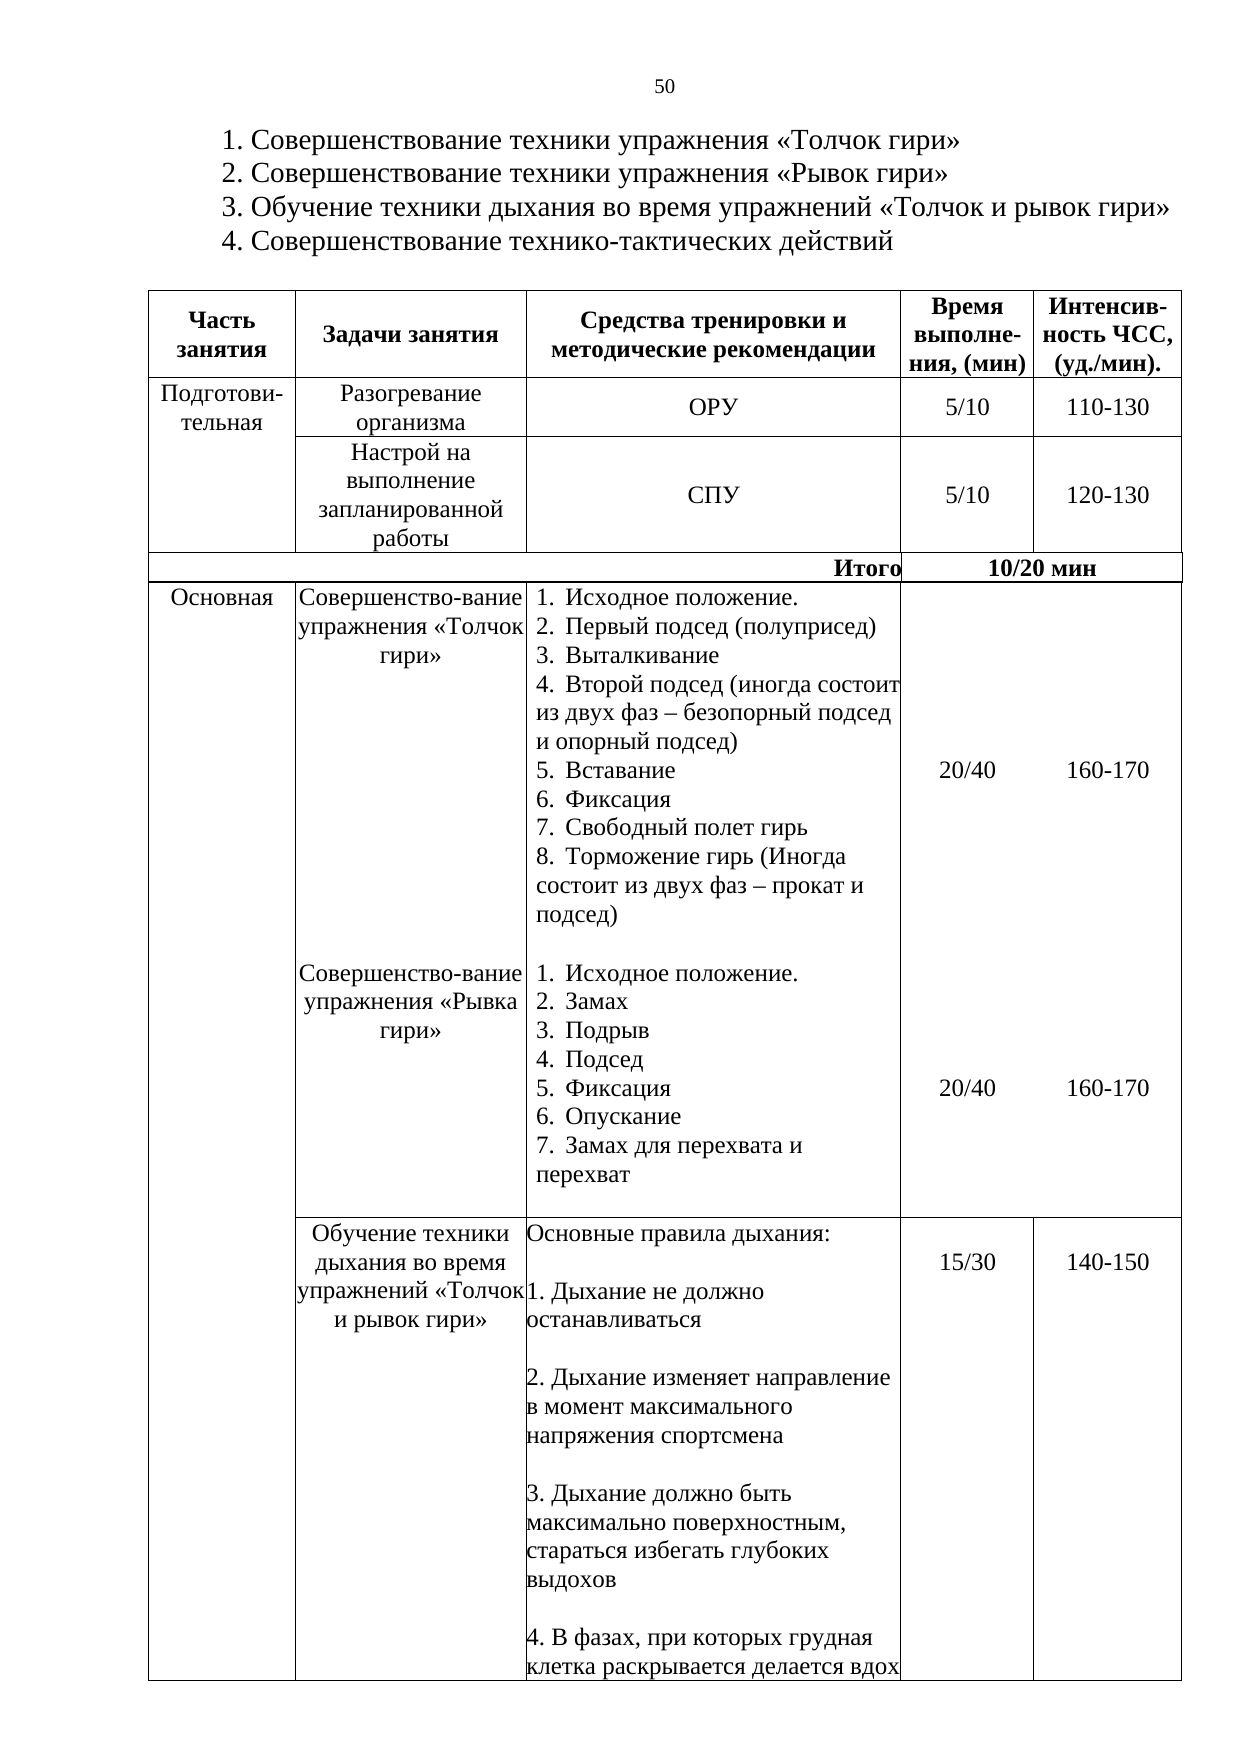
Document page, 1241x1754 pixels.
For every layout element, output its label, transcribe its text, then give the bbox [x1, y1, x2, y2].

table_cell Итого [149, 553, 901, 581]
table_header Задачи занятия [296, 291, 526, 377]
table_cell Разогревание организма [296, 378, 526, 436]
table_header Интенсив-ность ЧСС, (уд./мин). [1034, 291, 1181, 377]
table_cell 160-170 [1034, 957, 1181, 1217]
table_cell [296, 1218, 526, 1679]
text 1. Совершенствование техники упражнения «Толчок гири» [148, 122, 1181, 156]
table_cell 140-150 140-150 [1034, 1218, 1181, 1679]
text 4. Совершенствование технико-тактических действий [221, 223, 1181, 256]
text 2. Совершенствование техники упражнения «Рывок гири» [221, 156, 1181, 189]
table_cell ОРУ [527, 378, 900, 436]
table_cell 110-130 [1034, 378, 1181, 436]
text 3. Обучение техники дыхания во время упражнений «Толчок и рывок гири» [221, 189, 1181, 223]
table_cell СПУ [527, 437, 900, 552]
table_cell Исходное положение. Первый подсед (полуприсед) Выталкивание Второй подсед (иногда состоит из двух фаз – безопорный подсед и опорный подсед) Вставание Фиксация Свободный полет гирь Торможение гирь (Иногда состоит из двух фаз – прокат и подсед) [527, 583, 900, 957]
table_cell Настрой на выполнение запланированной работы [296, 437, 526, 552]
table_cell Совершенство-вание упражнения «Рывка гири» [296, 957, 526, 1217]
table_cell Совершенство-вание упражнения «Толчок гири» [296, 583, 526, 957]
table_cell 5/10 [901, 437, 1033, 552]
table_header Время выполне-ния, (мин) [901, 291, 1033, 377]
table_cell 10/20 мин [902, 553, 1182, 581]
table_cell 120-130 [1034, 437, 1181, 552]
table_cell Основная [149, 583, 295, 1679]
table_cell 20/40 [901, 583, 1034, 957]
table_cell 160-170 [1034, 583, 1181, 957]
table_cell 5/10 [901, 378, 1033, 436]
table_header Часть занятия [149, 291, 295, 377]
table_cell Исходное положение. Замах Подрыв Подсед Фиксация Опускание Замах для перехвата и перехват [527, 957, 900, 1217]
table_cell Подготови-тельная [149, 378, 295, 552]
table_cell 15/30 15/30 [901, 1218, 1033, 1679]
table_header Средства тренировки и методические рекомендации [527, 291, 900, 377]
table_cell 20/40 [901, 957, 1034, 1217]
